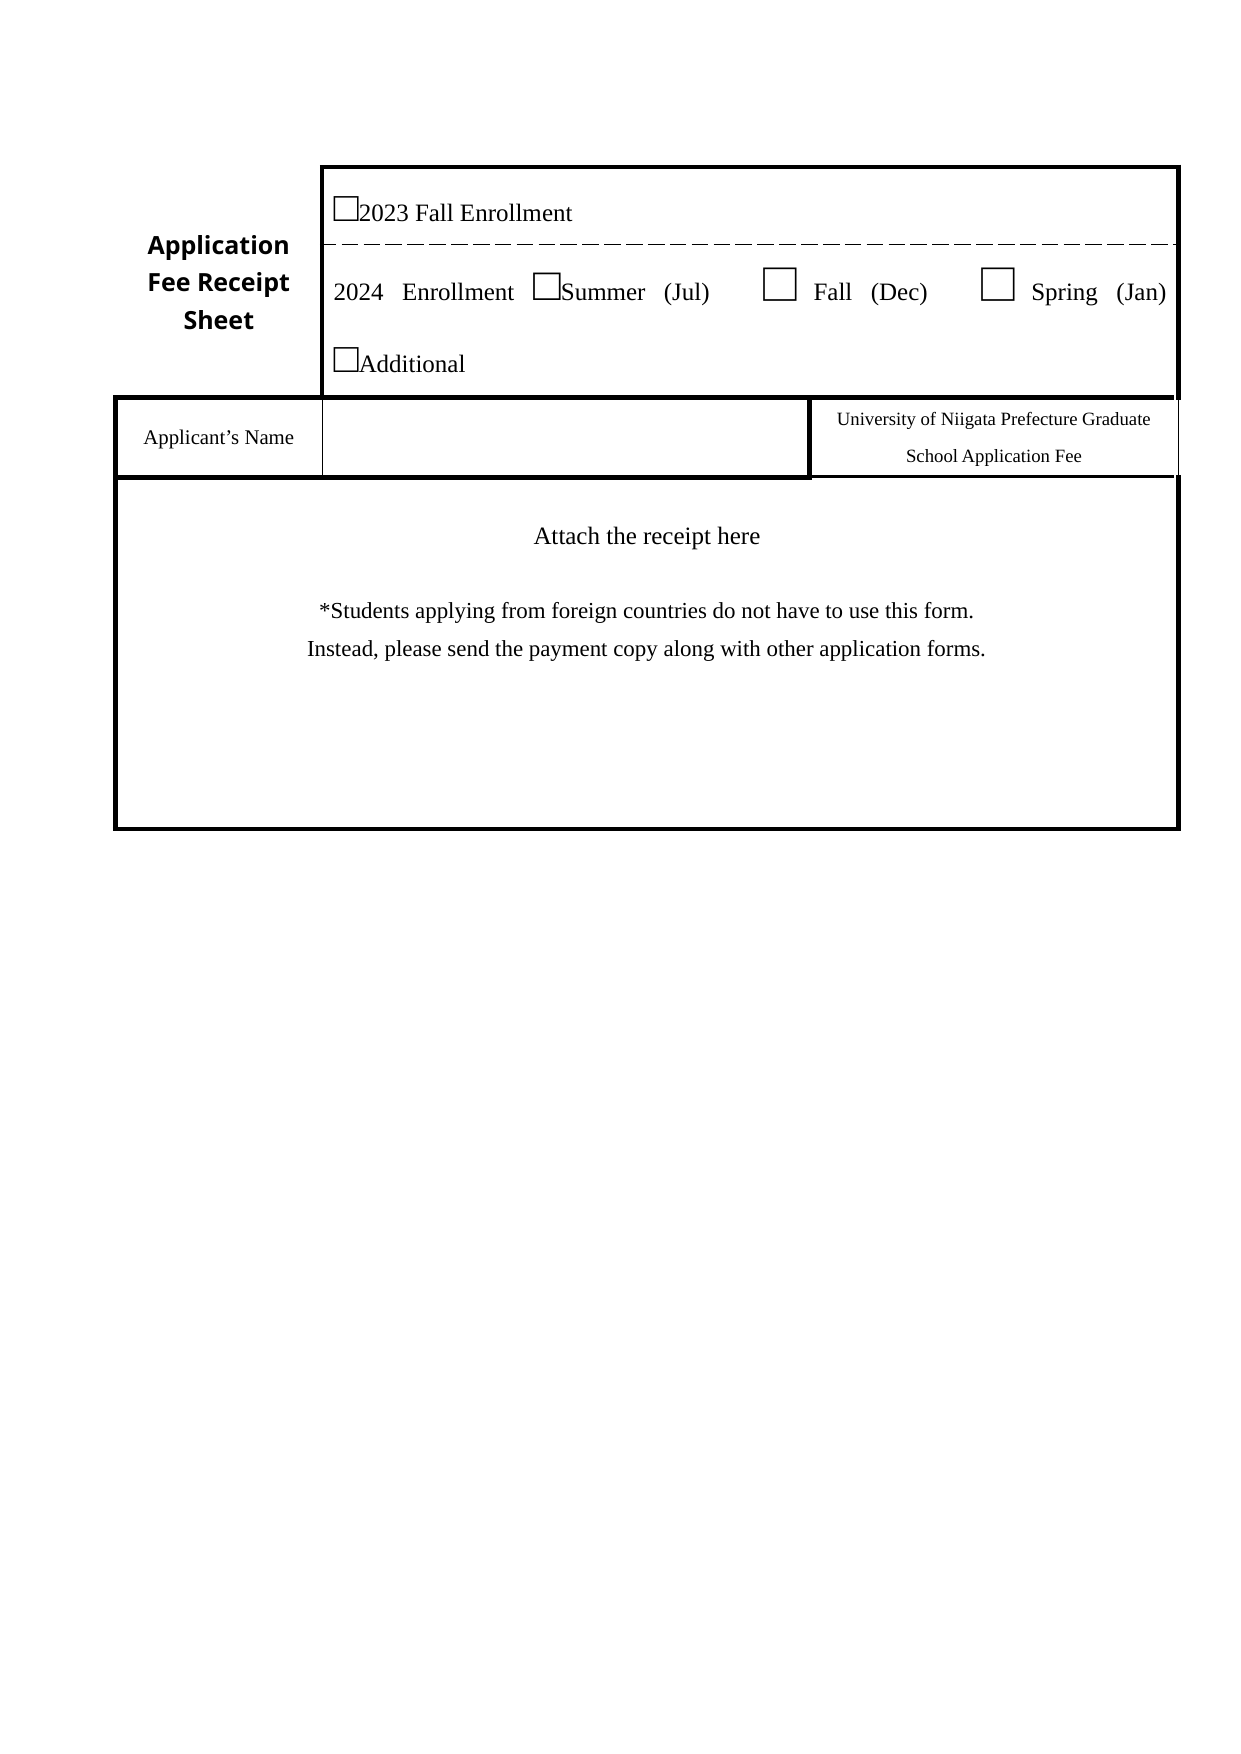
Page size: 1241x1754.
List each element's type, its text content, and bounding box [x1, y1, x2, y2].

table_cell 2024 Enrollment □Summer (Jul) □Fall (Dec) □Spring (Jan) □Additional [324, 244, 1176, 395]
table_header □2023 Fall Enrollment [324, 169, 1176, 244]
table_cell University of Niigata Prefecture Graduate School Application Fee [812, 395, 1178, 475]
table_cell Applicant’s Name [118, 400, 322, 475]
table_cell Attach the receipt here *Students applying from foreign countries do not have to use this form. Instead, please send the payment copy along with other application forms. [118, 475, 1176, 827]
table_header Application Fee Receipt Sheet [116, 166, 320, 395]
table_cell [323, 400, 807, 475]
